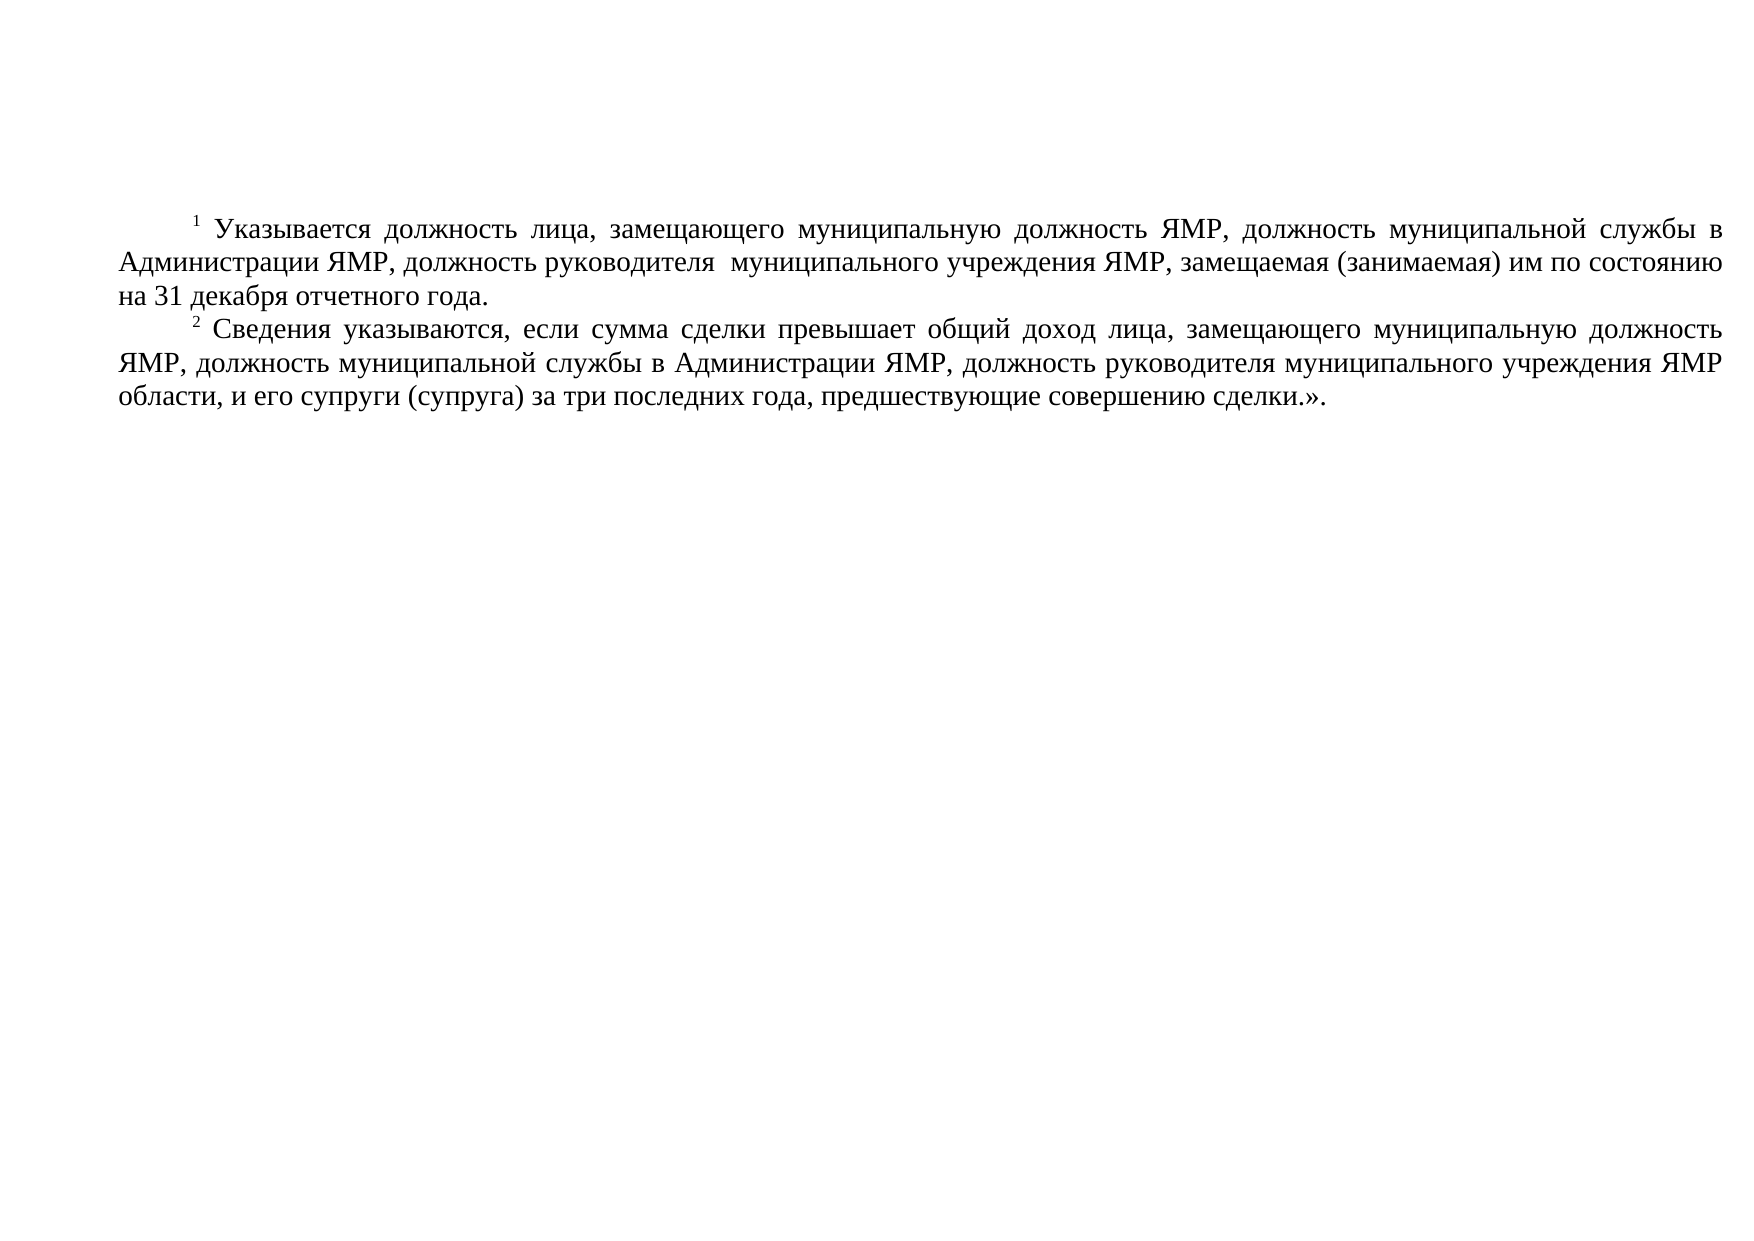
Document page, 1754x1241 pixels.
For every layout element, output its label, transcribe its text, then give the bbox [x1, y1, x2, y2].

text 2 Сведения указываются, если сумма сделки превышает общий доход лица, замещающего муниципальную должность ЯМР, должность муниципальной службы в Администрации ЯМР, должность руководителя муниципального учреждения ЯМР области, и его супруги (супруга) за три последних года, предшествующие совершению сделки.». [118, 311, 1724, 412]
text 1 Указывается должность лица, замещающего муниципальную должность ЯМР, должность муниципальной службы в Администрации ЯМР, должность руководителя муниципального учреждения ЯМР, замещаемая (занимаемая) им по состоянию на 31 декабря отчетного года. [118, 211, 1724, 311]
